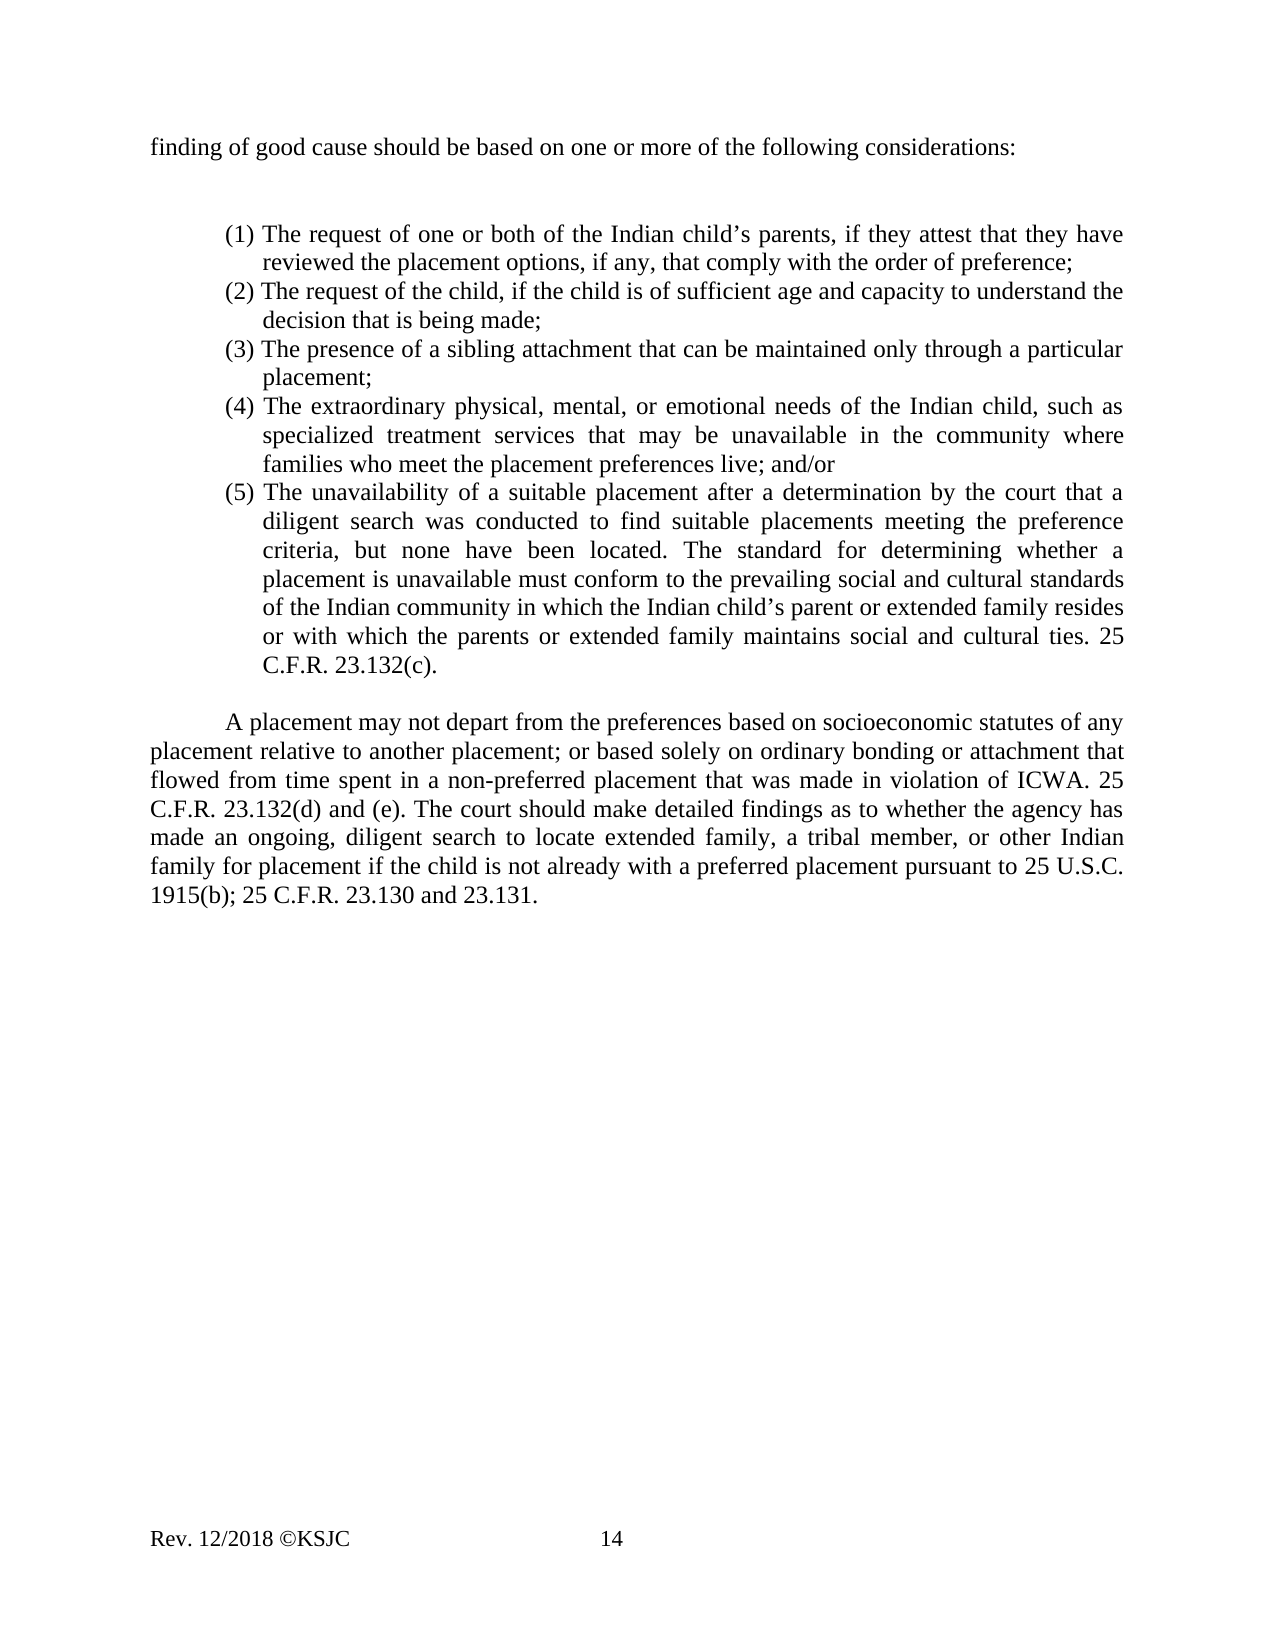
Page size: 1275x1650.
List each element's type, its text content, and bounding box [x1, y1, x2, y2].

text A placement may not depart from the preferences based on socioeconomic statutes of any placement relative to another placement; or based solely on ordinary bonding or attachment that flowed from time spent in a non-preferred placement that was made in violation of ICWA. 25 C.F.R. 23.132(d) and (e). The court should make detailed findings as to whether the agency has made an ongoing, diligent search to locate extended family, a tribal member, or other Indian family for placement if the child is not already with a preferred placement pursuant to 25 U.S.C. 1915(b); 25 C.F.R. 23.130 and 23.131. [150, 707, 1125, 909]
text (4) The extraordinary physical, mental, or emotional needs of the Indian child, such as specialized treatment services that may be unavailable in the community where families who meet the placement preferences live; and/or [150, 391, 1125, 477]
text (2) The request of the child, if the child is of sufficient age and capacity to understand the decision that is being made; [150, 276, 1125, 334]
text (3) The presence of a sibling attachment that can be maintained only through a particular placement; [150, 334, 1125, 391]
text (1) The request of one or both of the Indian child’s parents, if they attest that they have reviewed the placement options, if any, that comply with the order of preference; [150, 219, 1125, 276]
text (5) The unavailability of a suitable placement after a determination by the court that a diligent search was conducted to find suitable placements meeting the preference criteria, but none have been located. The standard for determining whether a placement is unavailable must conform to the prevailing social and cultural standards of the Indian community in which the Indian child’s parent or extended family resides or with which the parents or extended family maintains social and cultural ties. 25 C.F.R. 23.132(c). [150, 477, 1125, 679]
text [150, 132, 1125, 161]
